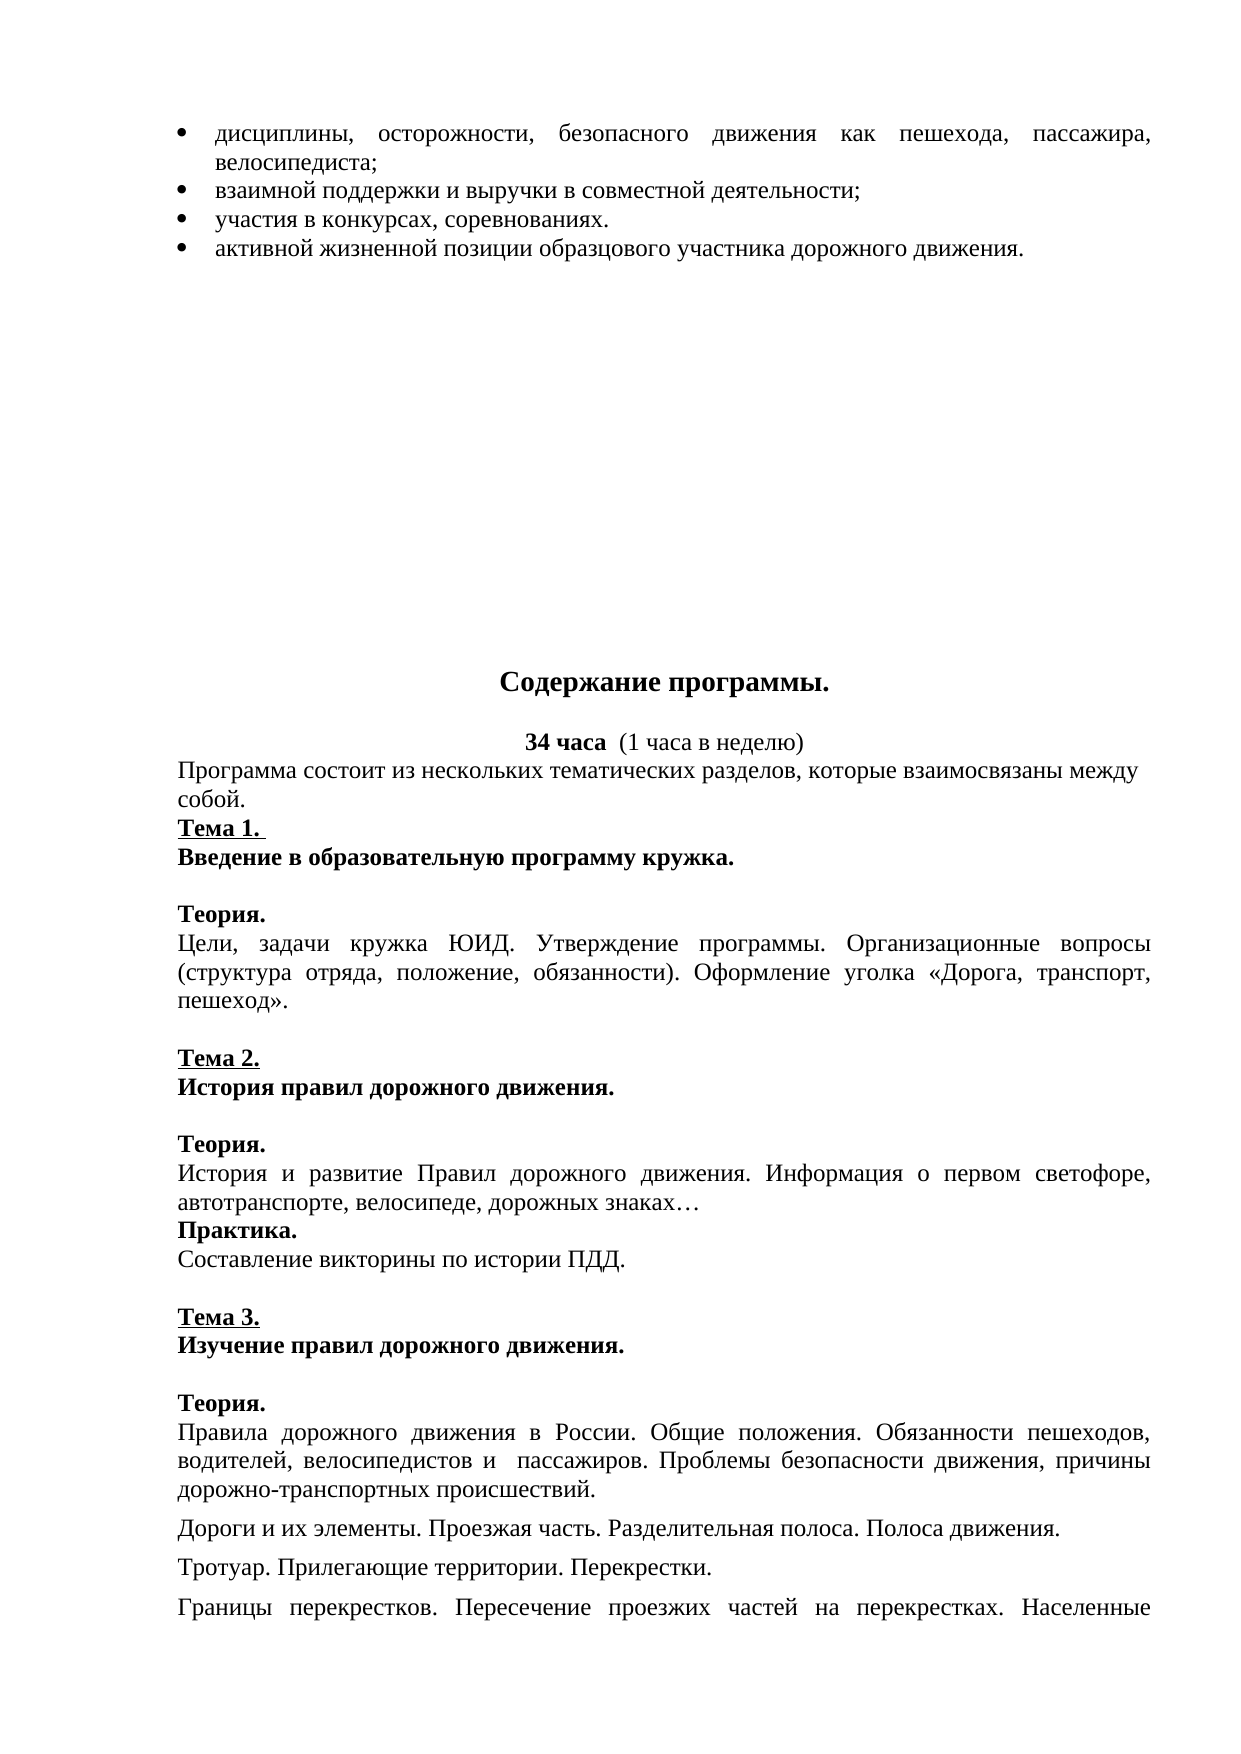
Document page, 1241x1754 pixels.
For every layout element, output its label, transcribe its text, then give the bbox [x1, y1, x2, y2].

text История правил дорожного движения. [177, 1072, 1152, 1100]
list активной жизненной позиции образцового участника дорожного движения. [177, 233, 1152, 262]
text Тема 3. [177, 1302, 1152, 1330]
list участия в конкурсах, соревнованиях. [177, 204, 1152, 233]
text История и развитие Правил дорожного движения. Информация о первом светофоре, автотранспорте, велосипеде, дорожных знаках… [177, 1158, 1152, 1215]
text Программа состоит из нескольких тематических разделов, которые взаимосвязаны между собой. [177, 755, 1152, 813]
text Составление викторины по истории ПДД. [177, 1244, 1152, 1273]
list дисциплины, осторожности, безопасного движения как пешехода, пассажира, велосипедиста; [177, 118, 1152, 176]
text 34 часа (1 часа в неделю) [177, 727, 1152, 755]
text Правила дорожного движения в России. Общие положения. Обязанности пешеходов, водителей, велосипедистов и пассажиров. Проблемы безопасности движения, причины дорожно-транспортных происшествий. [177, 1417, 1152, 1503]
text Практика. [177, 1215, 1152, 1244]
text Содержание программы. [177, 664, 1152, 698]
text Тротуар. Прилегающие территории. Перекрестки. [177, 1552, 1152, 1581]
text Введение в образовательную программу кружка. [177, 842, 1152, 870]
text Цели, задачи кружка ЮИД. Утверждение программы. Организационные вопросы (структура отряда, положение, обязанности). Оформление уголка «Дорога, транспорт, пешеход». [177, 928, 1152, 1014]
text Дороги и их элементы. Проезжая часть. Разделительная полоса. Полоса движения. [177, 1513, 1152, 1542]
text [177, 1592, 1152, 1620]
text Тема 1. [177, 813, 1152, 842]
text Теория. [177, 899, 1152, 928]
text Тема 2. [177, 1043, 1152, 1072]
list взаимной поддержки и выручки в совместной деятельности; [177, 176, 1152, 204]
text Теория. [177, 1388, 1152, 1417]
text Теория. [177, 1129, 1152, 1158]
text Изучение правил дорожного движения. [177, 1330, 1152, 1359]
